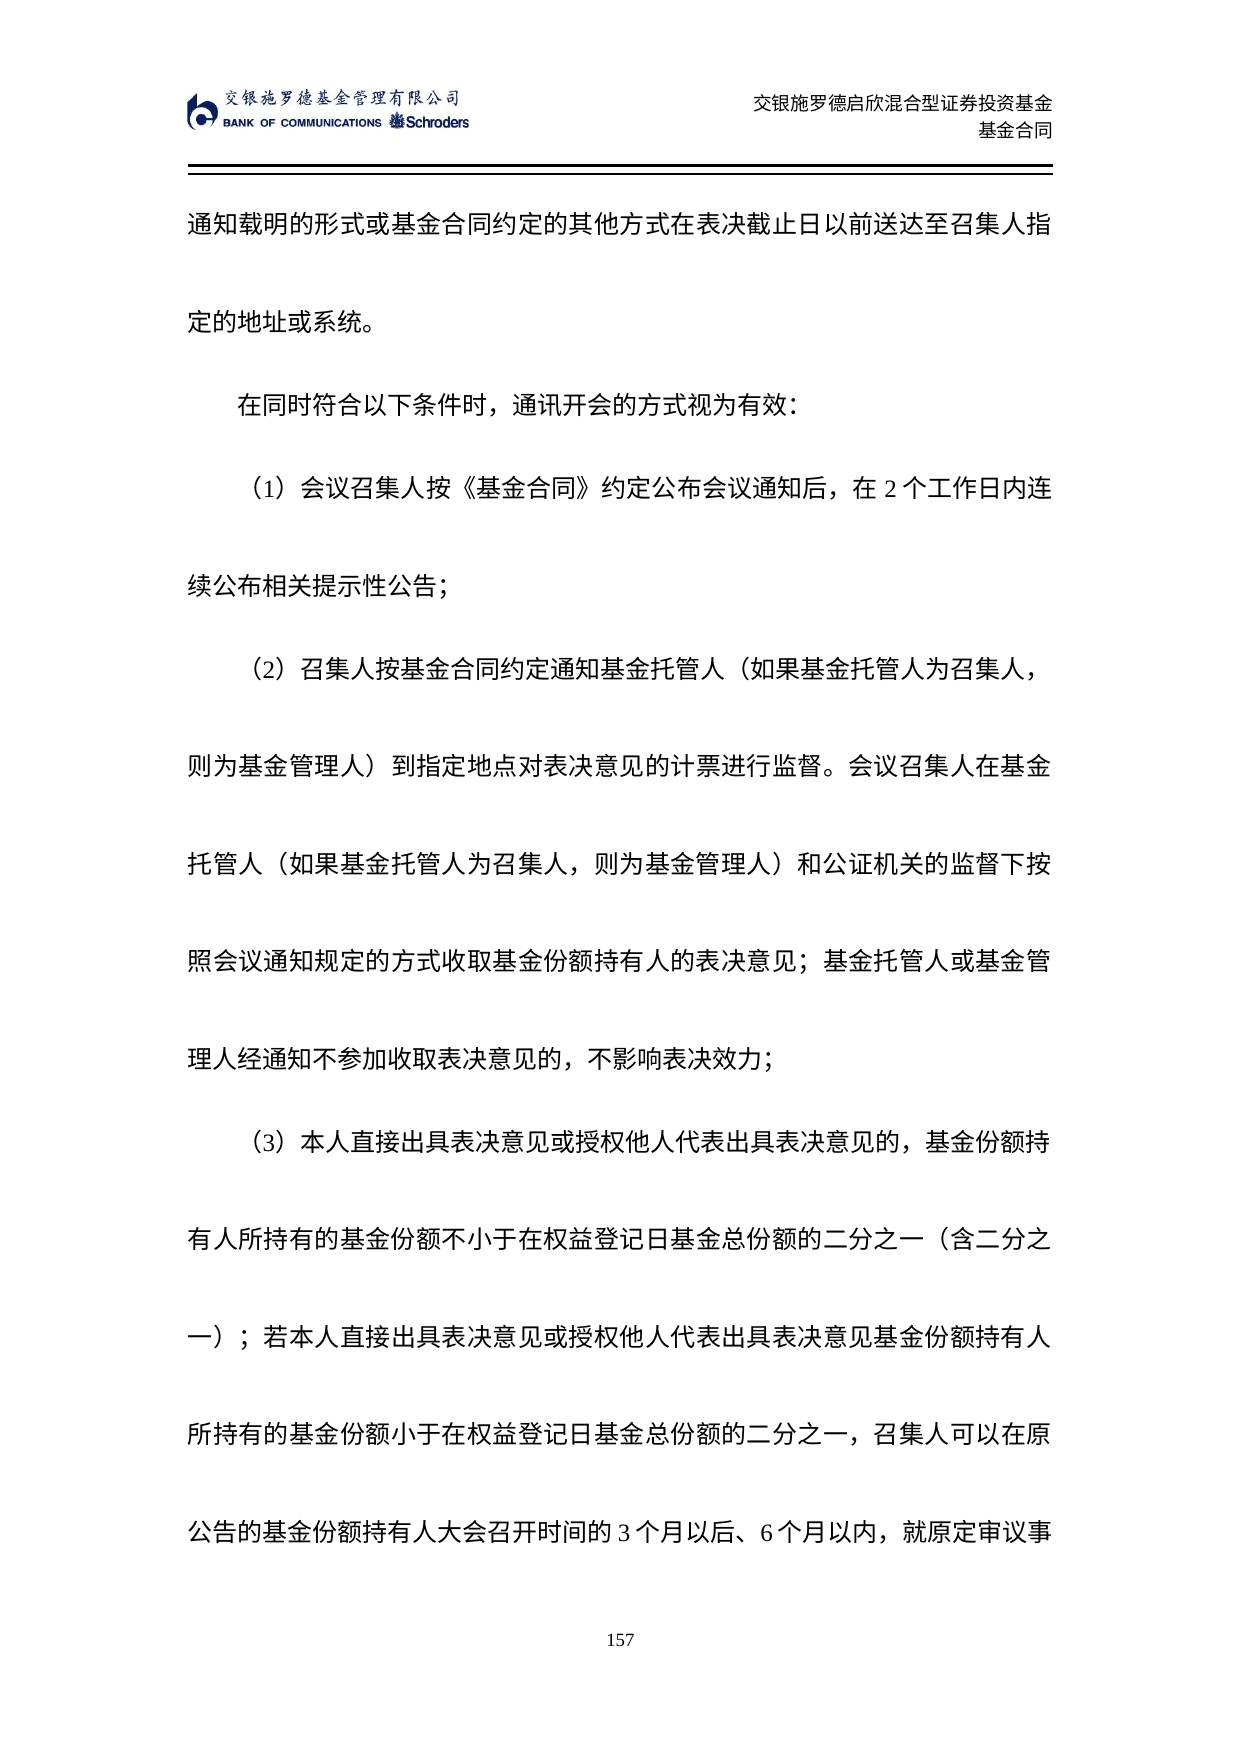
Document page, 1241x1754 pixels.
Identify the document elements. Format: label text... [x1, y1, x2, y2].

text （1）会议召集人按《基金合同》约定公布会议通知后，在2个工作日内连续公布相关提示性公告； [187, 454, 1053, 617]
text （2）召集人按基金合同约定通知基金托管人（如果基金托管人为召集人，则为基金管理人）到指定地点对表决意见的计票进行监督。会议召集人在基金托管人（如果基金托管人为召集人，则为基金管理人）和公证机关的监督下按照会议通知规定的方式收取基金份额持有人的表决意见；基金托管人或基金管理人经通知不参加收取表决意见的，不影响表决效力； [187, 635, 1053, 1090]
text 在同时符合以下条件时，通讯开会的方式视为有效： [187, 371, 1053, 436]
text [187, 1108, 1053, 1563]
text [187, 191, 1053, 353]
picture [187, 89, 469, 130]
